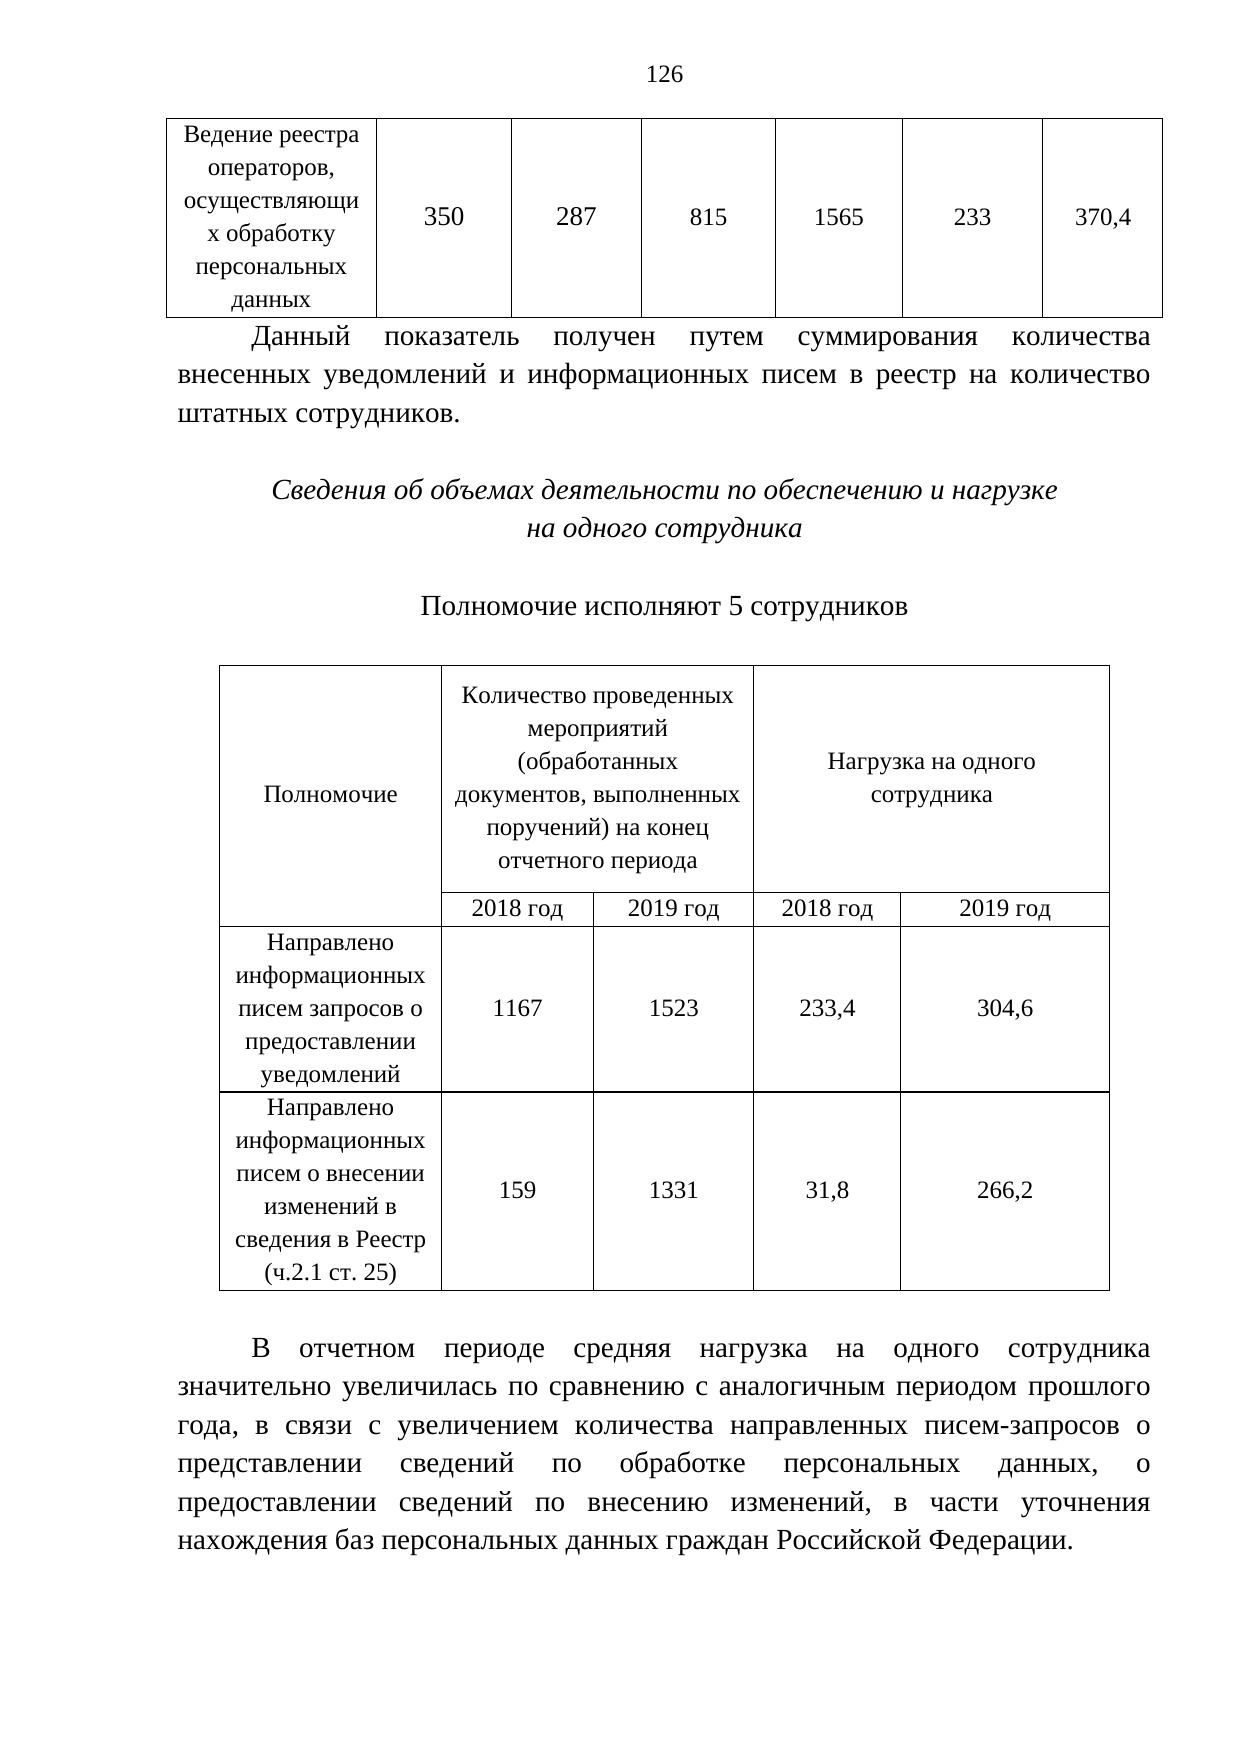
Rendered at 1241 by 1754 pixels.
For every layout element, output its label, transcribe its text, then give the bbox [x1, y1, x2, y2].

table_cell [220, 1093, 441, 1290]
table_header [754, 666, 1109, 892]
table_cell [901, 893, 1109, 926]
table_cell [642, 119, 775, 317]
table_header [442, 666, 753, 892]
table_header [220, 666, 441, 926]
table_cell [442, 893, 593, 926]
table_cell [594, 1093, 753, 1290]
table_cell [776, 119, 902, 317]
text Сведения об объемах деятельности по обеспечению и нагрузке [177, 472, 1152, 506]
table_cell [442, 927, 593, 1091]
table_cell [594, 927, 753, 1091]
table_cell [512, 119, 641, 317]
text Полномочие исполняют 5 сотрудников [177, 588, 1152, 621]
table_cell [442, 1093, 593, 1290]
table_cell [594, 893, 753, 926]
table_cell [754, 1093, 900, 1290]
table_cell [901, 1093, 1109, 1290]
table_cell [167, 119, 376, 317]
text В отчетном периоде средняя нагрузка на одного сотрудника значительно увеличилась по сравнению с аналогичным периодом прошлого года, в связи с увеличением количества направленных писем-запросов о представлении сведений по обработке персональных данных, о предоставлении сведений по внесению изменений, в части уточнения нахождения баз персональных данных граждан Российской Федерации. [177, 1330, 1152, 1556]
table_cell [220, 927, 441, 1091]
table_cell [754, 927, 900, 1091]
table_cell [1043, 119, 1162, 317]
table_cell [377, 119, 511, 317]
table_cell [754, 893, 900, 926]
text Данный показатель получен путем суммирования количества внесенных уведомлений и информационных писем в реестр на количество штатных сотрудников. [177, 318, 1152, 428]
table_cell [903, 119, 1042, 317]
text на одного сотрудника [177, 511, 1152, 544]
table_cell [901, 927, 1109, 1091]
